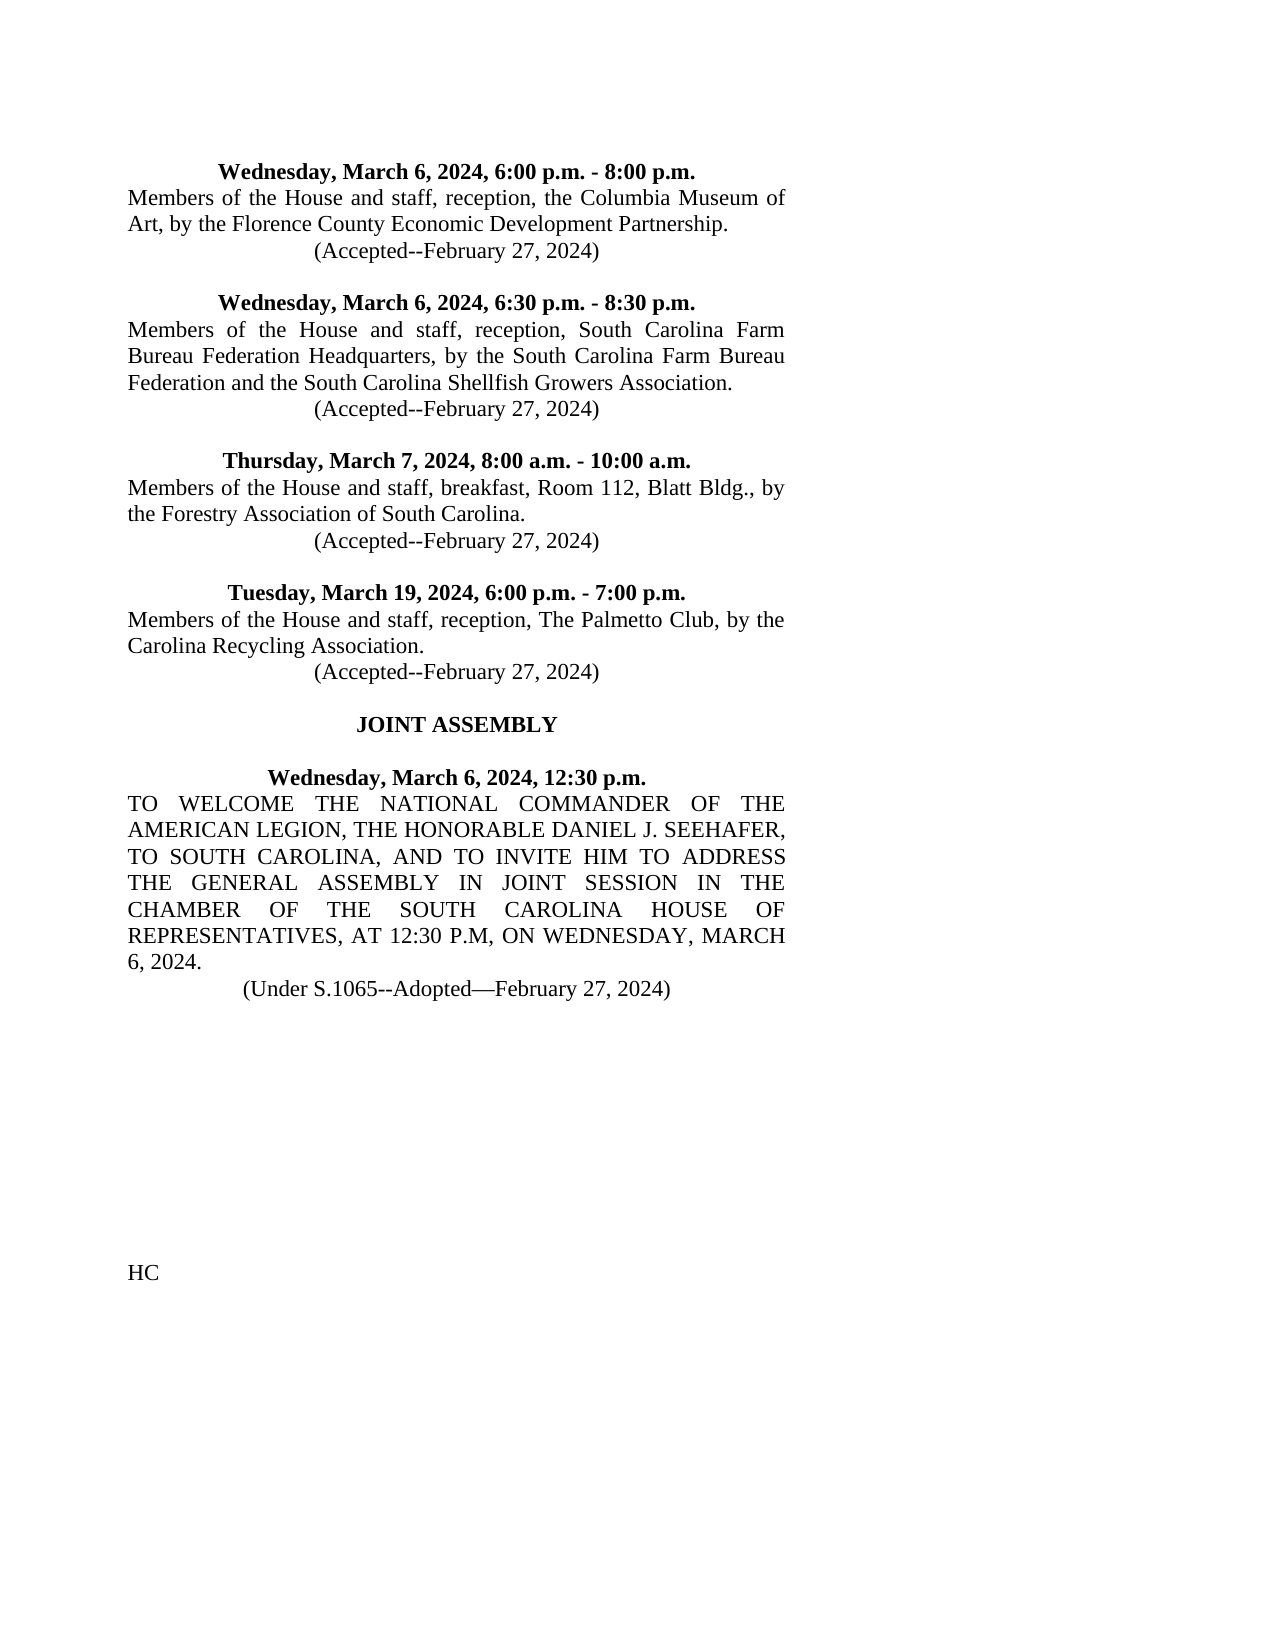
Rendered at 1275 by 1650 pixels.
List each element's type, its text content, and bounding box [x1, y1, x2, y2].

text JOINT ASSEMBLY [127, 711, 786, 737]
text Members of the House and staff, reception, the Columbia Museum of Art, by the Florence County Economic Development Partnership. [127, 184, 786, 237]
text (Accepted--February 27, 2024) [127, 395, 786, 421]
text Wednesday, March 6, 2024, 12:30 p.m. [127, 764, 786, 790]
text Tuesday, March 19, 2024, 6:00 p.m. - 7:00 p.m. [127, 579, 786, 606]
text (Accepted--February 27, 2024) [127, 237, 786, 263]
text Members of the House and staff, breakfast, Room 112, Blatt Bldg., by the Forestry Association of South Carolina. [127, 474, 786, 527]
text Thursday, March 7, 2024, 8:00 a.m. - 10:00 a.m. [127, 448, 786, 474]
text TO WELCOME THE NATIONAL COMMANDER OF THE AMERICAN LEGION, THE HONORABLE DANIEL J. SEEHAFER, TO SOUTH CAROLINA, AND TO INVITE HIM TO ADDRESS THE GENERAL ASSEMBLY IN JOINT SESSION IN THE CHAMBER OF THE SOUTH CAROLINA HOUSE OF REPRESENTATIVES, AT 12:30 P.M, ON WEDNESDAY, MARCH 6, 2024. [127, 790, 786, 975]
text (Accepted--February 27, 2024) [127, 658, 786, 685]
text Members of the House and staff, reception, The Palmetto Club, by the Carolina Recycling Association. [127, 606, 786, 658]
text Wednesday, March 6, 2024, 6:00 p.m. - 8:00 p.m. [127, 158, 786, 184]
text Members of the House and staff, reception, South Carolina Farm Bureau Federation Headquarters, by the South Carolina Farm Bureau Federation and the South Carolina Shellfish Growers Association. [127, 316, 786, 395]
text Wednesday, March 6, 2024, 6:30 p.m. - 8:30 p.m. [127, 289, 786, 316]
text (Accepted--February 27, 2024) [127, 527, 786, 553]
text (Under S.1065--Adopted—February 27, 2024) [127, 975, 786, 1001]
